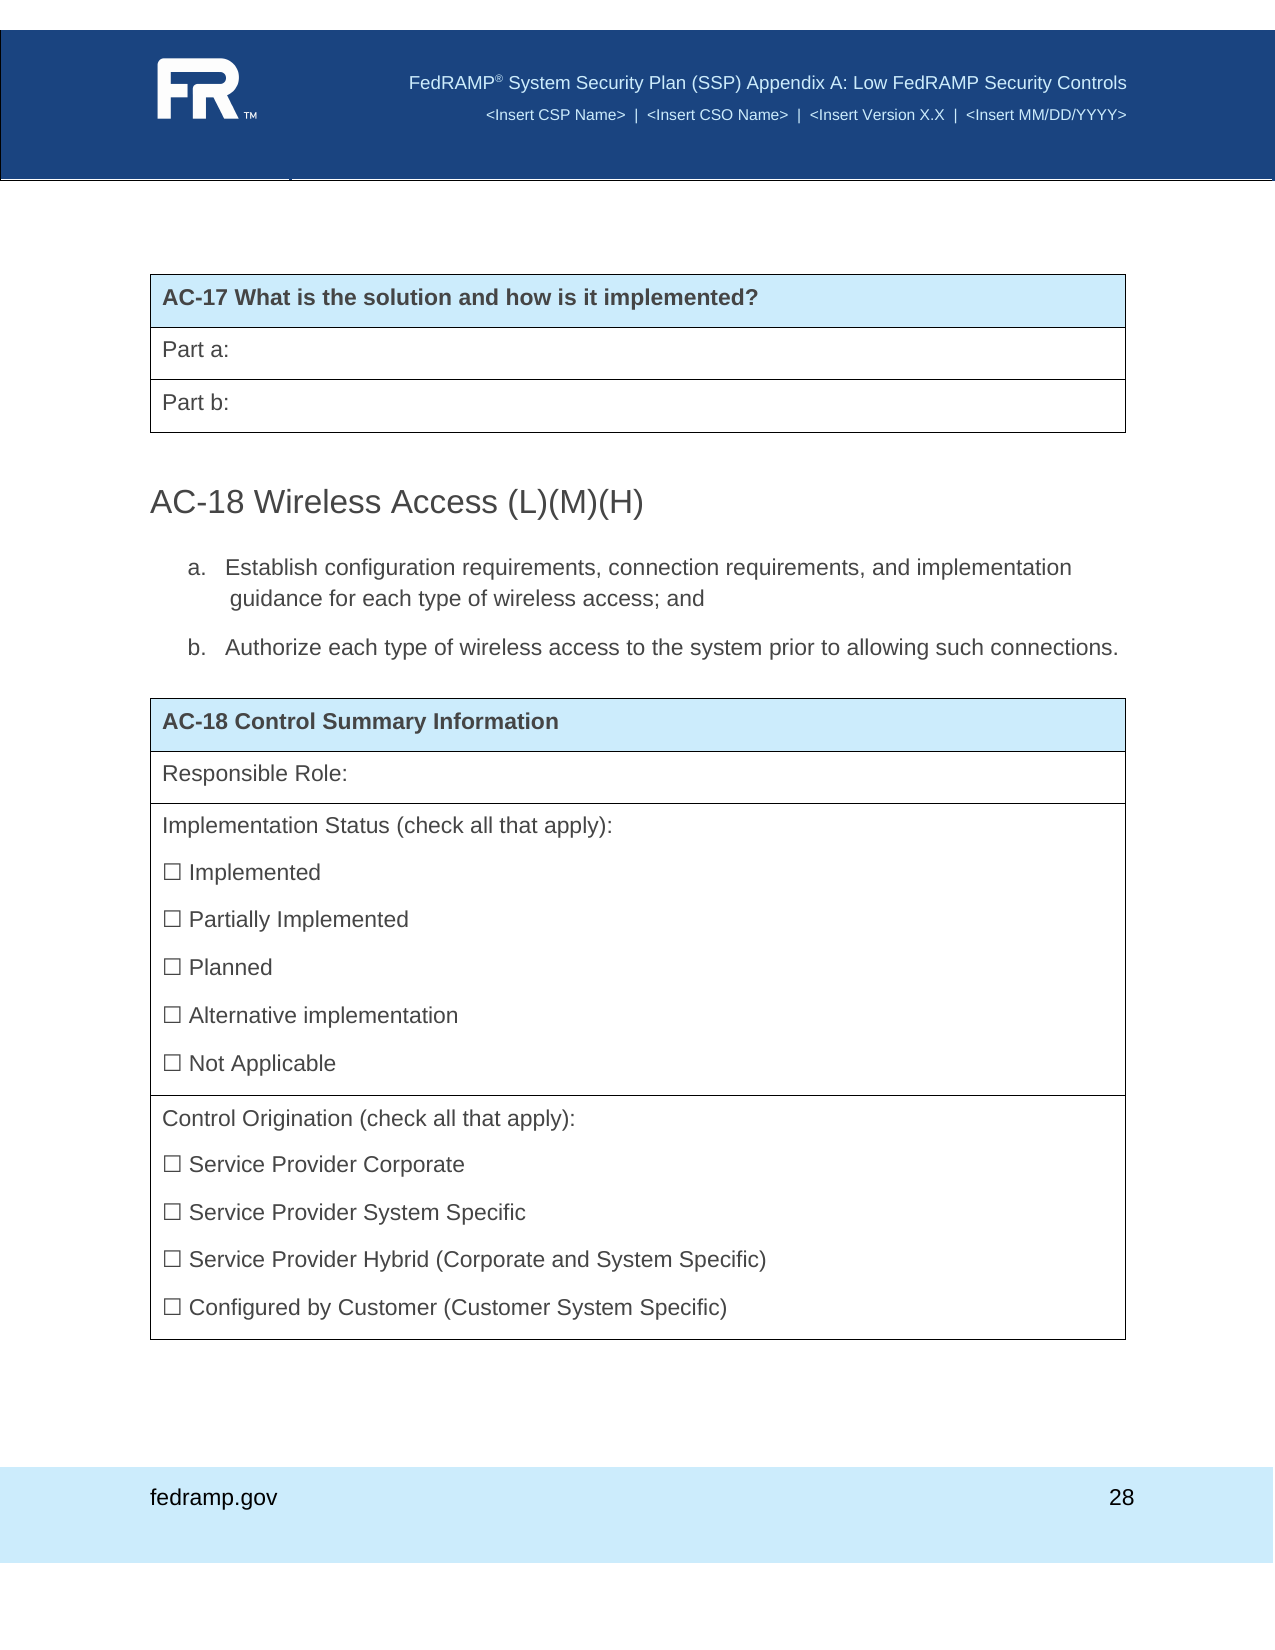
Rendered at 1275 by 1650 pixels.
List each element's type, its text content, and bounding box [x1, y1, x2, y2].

subtitle AC-18 Wireless Access (L)(M)(H) [150, 483, 1125, 521]
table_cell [151, 1096, 1125, 1339]
table_cell Part a: [151, 328, 1125, 379]
table_cell Implementation Status (check all that apply): Implemented Partially Implemented Planned Alternative implementation Not Applicable [151, 804, 1125, 1095]
table_header AC-18 Control Summary Information [151, 699, 1125, 751]
text b. Authorize each type of wireless access to the system prior to allowing such connections. [150, 633, 1125, 660]
table_cell Part b: [151, 380, 1125, 432]
picture [157, 58, 257, 119]
table_header AC-17 What is the solution and how is it implemented? [151, 275, 1125, 327]
text a. Establish configuration requirements, connection requirements, and implementation guidance for each type of wireless access; and [150, 554, 1125, 612]
table_cell Responsible Role: [151, 752, 1125, 803]
